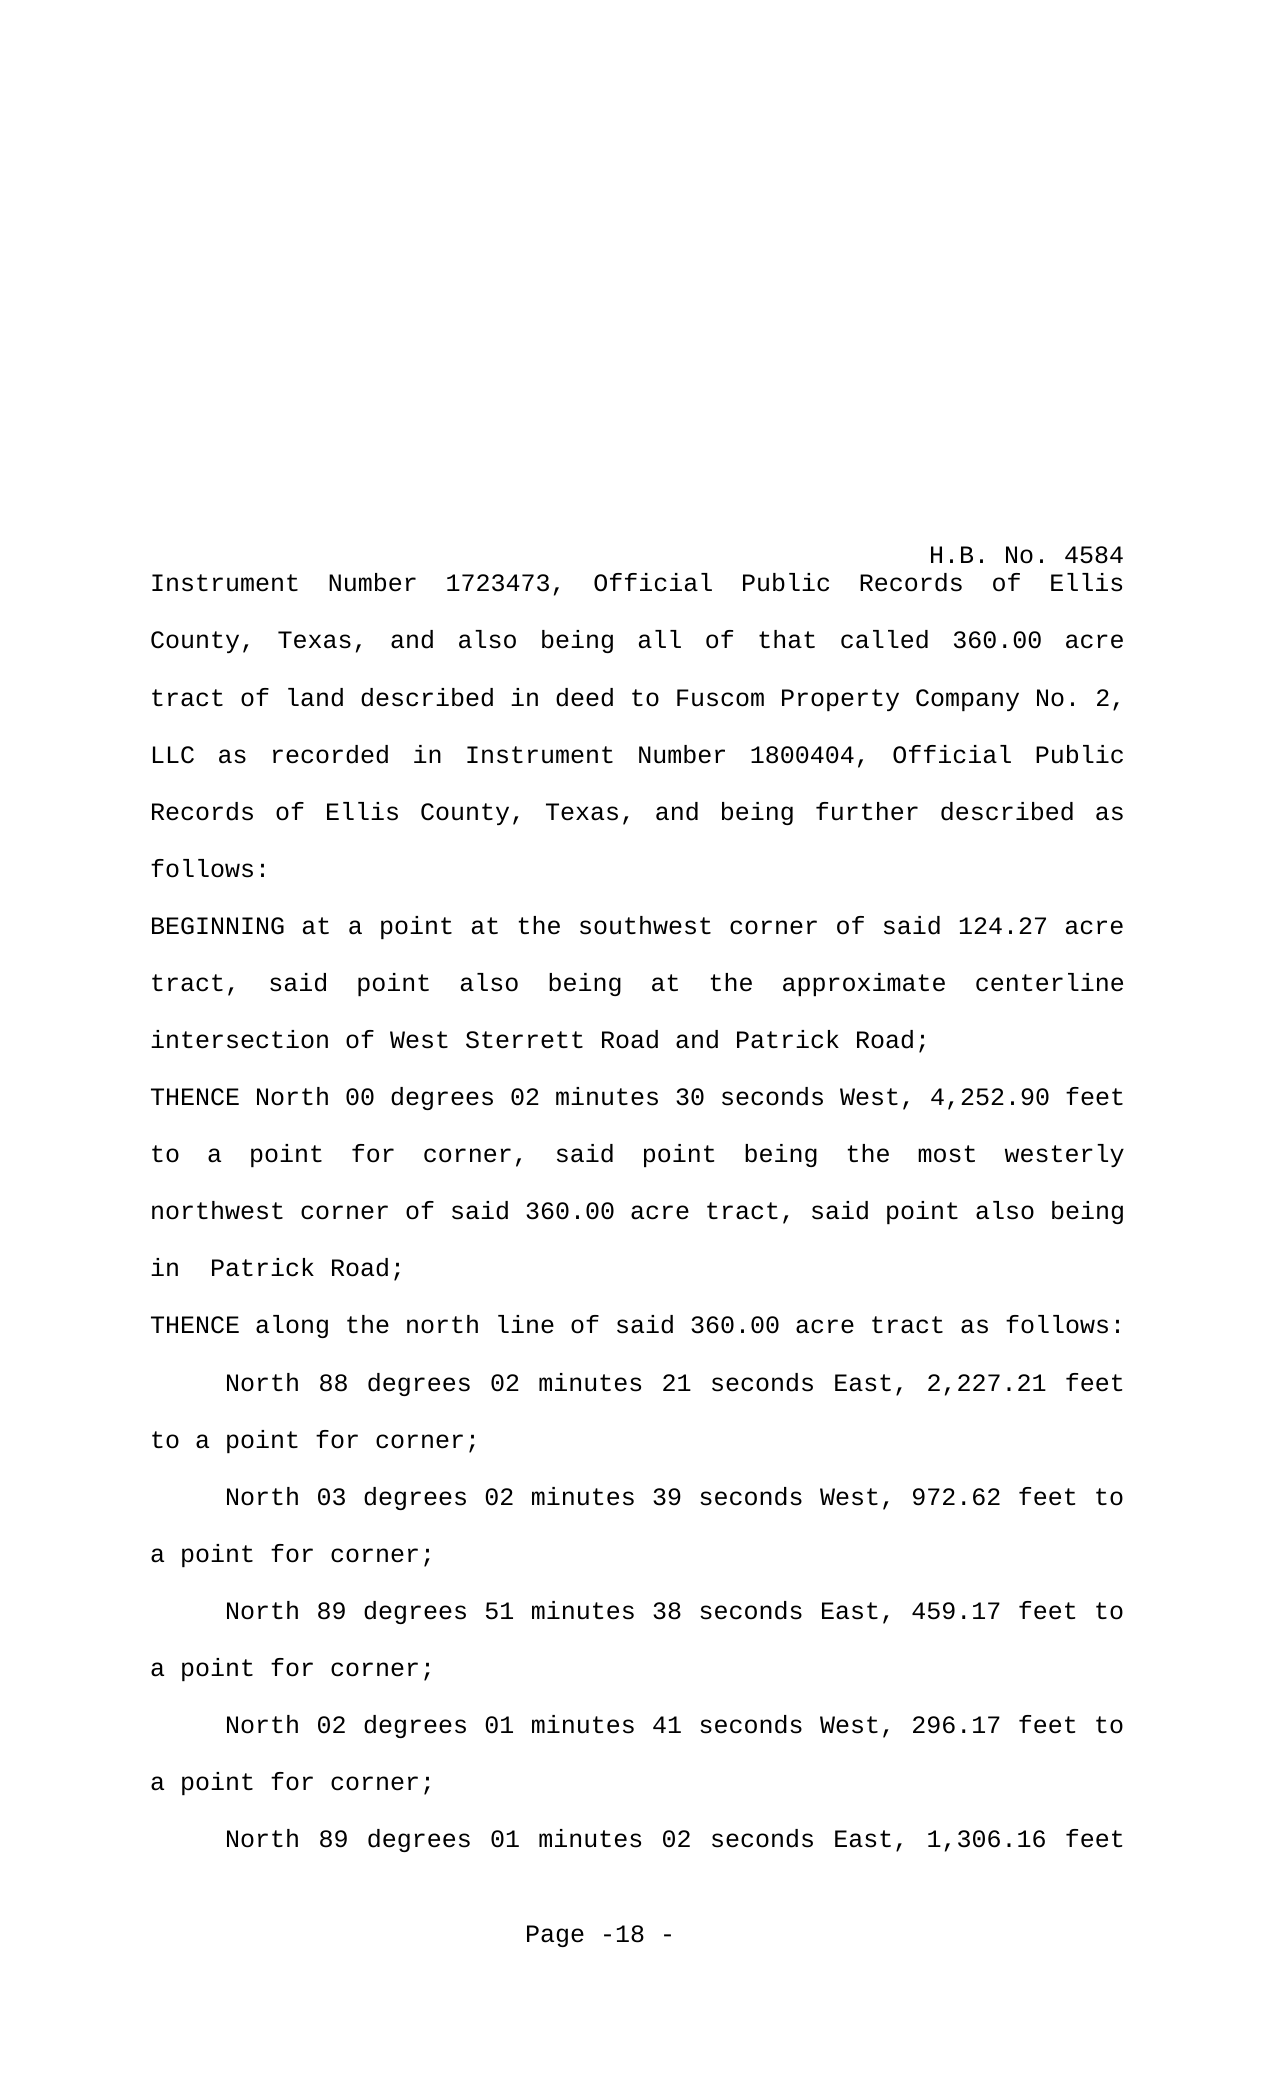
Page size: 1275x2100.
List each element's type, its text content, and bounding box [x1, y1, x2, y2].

text BEGINNING at a point at the southwest corner of said 124.27 acre tract, said point also being at the approximate centerline intersection of West Sterrett Road and Patrick Road; [150, 913, 1125, 1056]
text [150, 1827, 1125, 1855]
text THENCE along the north line of said 360.00 acre tract as follows: [150, 1313, 1125, 1341]
text North 88 degrees 02 minutes 21 seconds East, 2,227.21 feet to a point for corner; [150, 1370, 1125, 1456]
text THENCE North 00 degrees 02 minutes 30 seconds West, 4,252.90 feet to a point for corner, said point being the most westerly northwest corner of said 360.00 acre tract, said point also being in Patrick Road; [150, 1084, 1125, 1284]
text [150, 571, 1125, 885]
text North 89 degrees 51 minutes 38 seconds East, 459.17 feet to a point for corner; [150, 1598, 1125, 1684]
text North 03 degrees 02 minutes 39 seconds West, 972.62 feet to a point for corner; [150, 1484, 1125, 1570]
text North 02 degrees 01 minutes 41 seconds West, 296.17 feet to a point for corner; [150, 1712, 1125, 1798]
